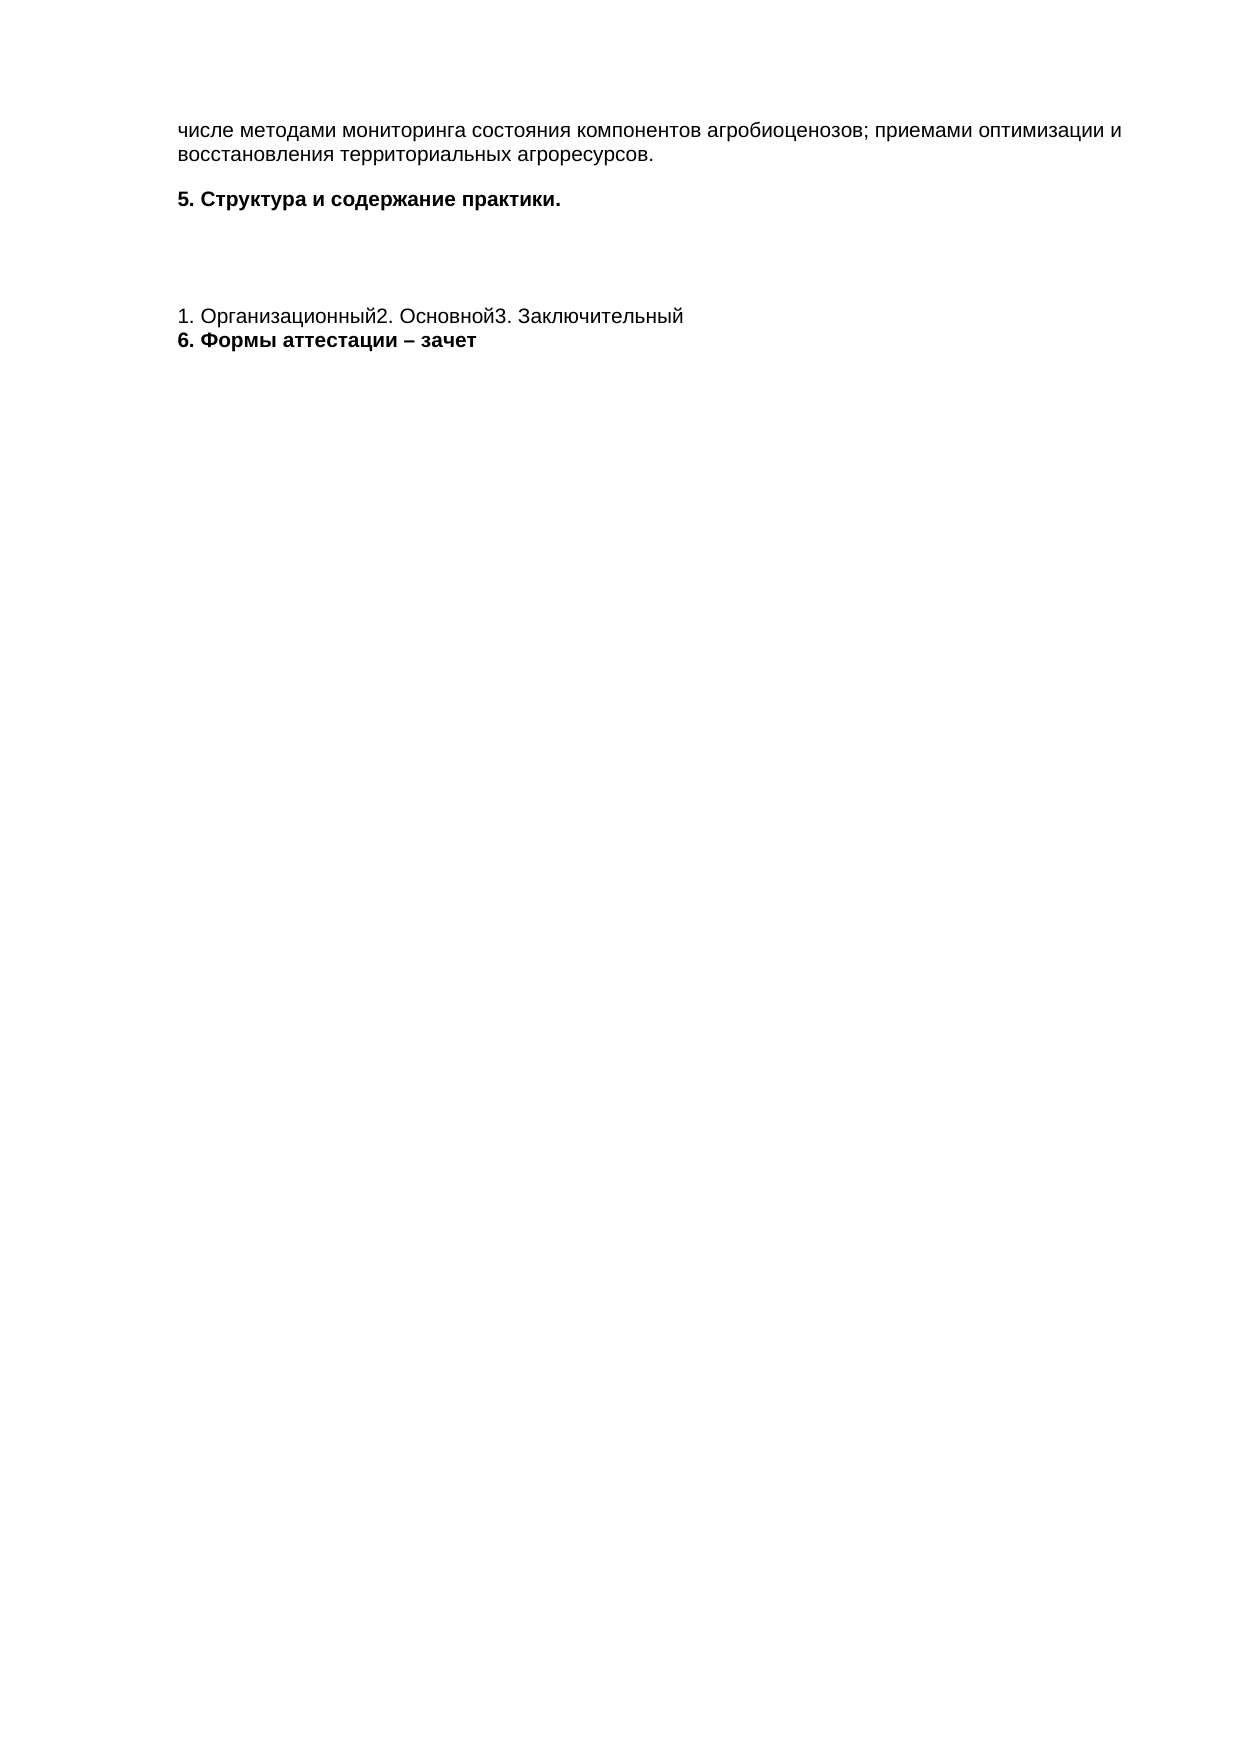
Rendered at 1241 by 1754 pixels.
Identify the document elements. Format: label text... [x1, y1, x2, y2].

text 6. Формы аттестации – зачет [177, 327, 1152, 351]
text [177, 118, 1152, 166]
text 5. Структура и содержание практики. [177, 187, 1152, 211]
